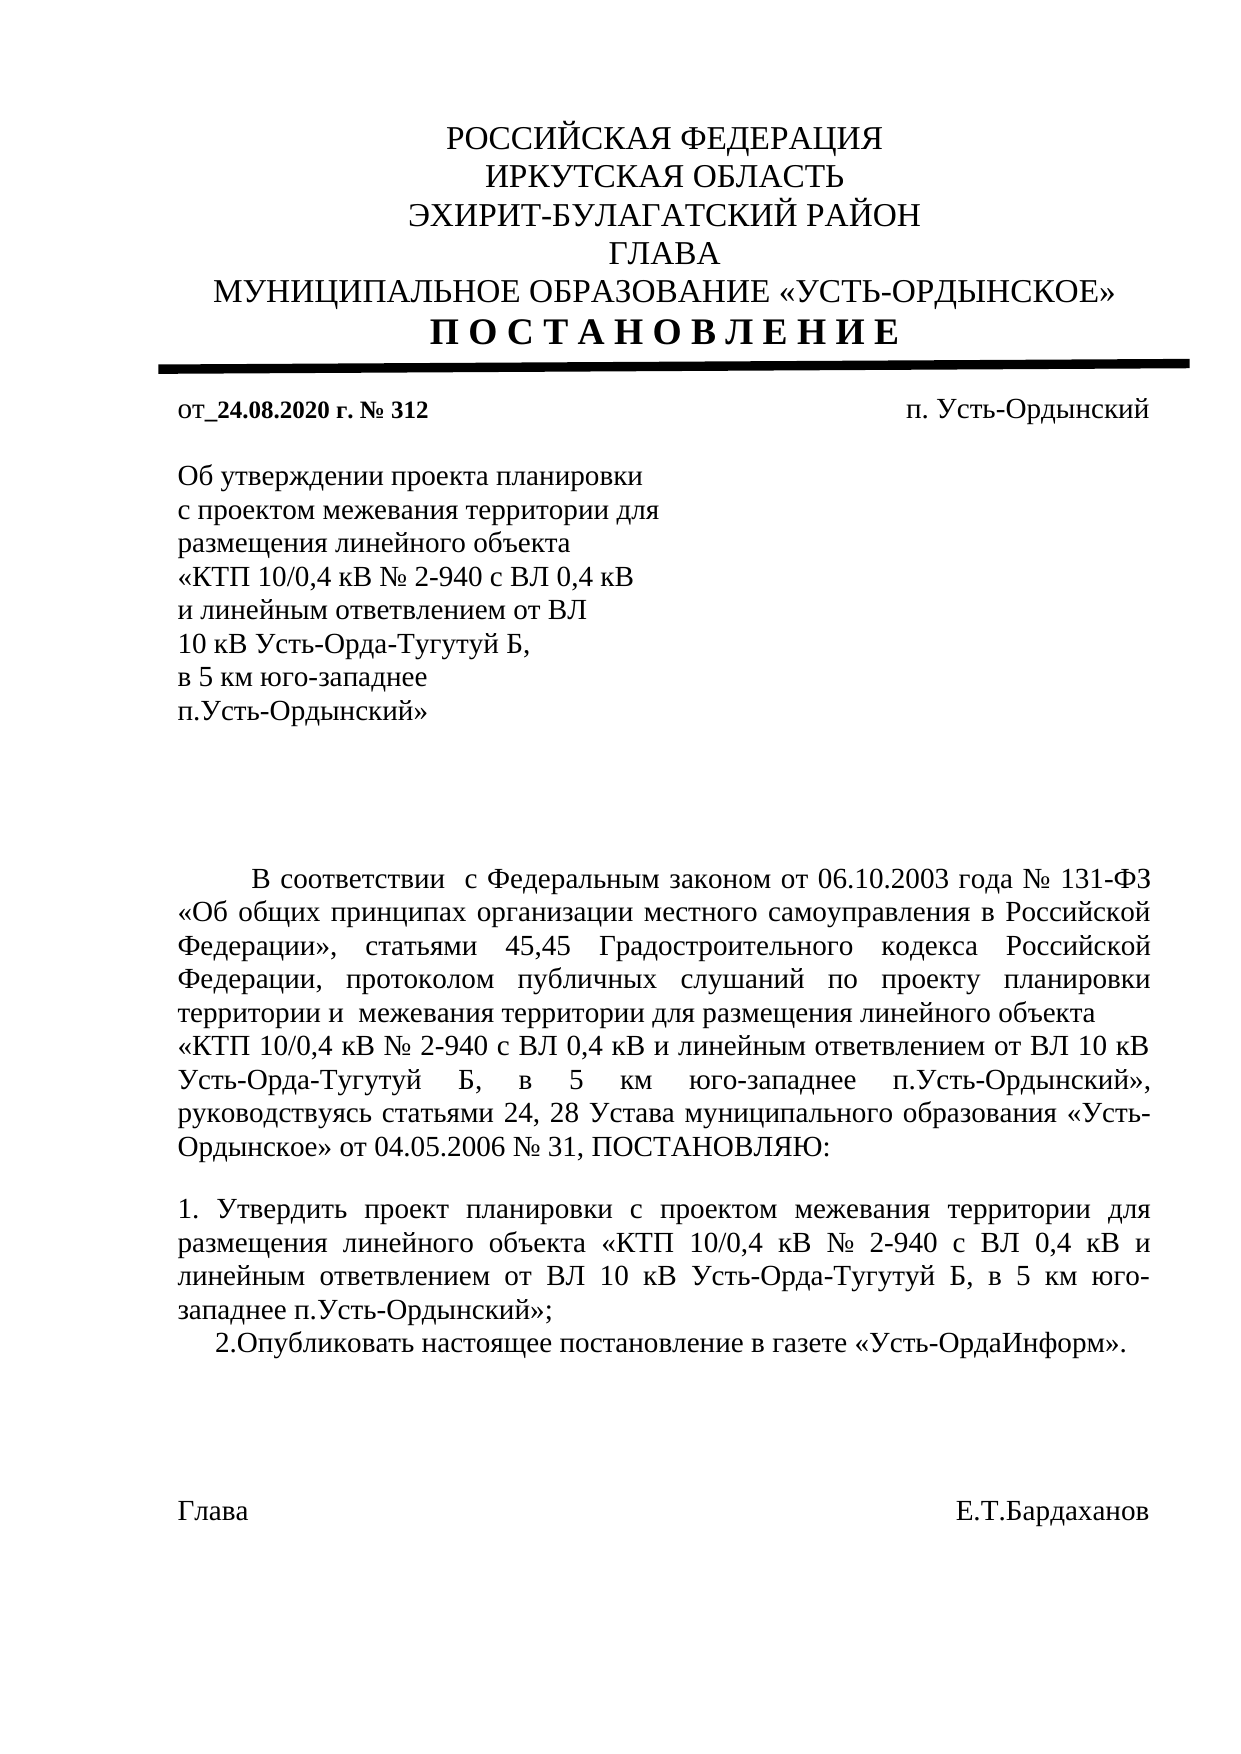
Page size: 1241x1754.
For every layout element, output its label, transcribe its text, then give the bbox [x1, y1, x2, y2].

title ГЛАВА [177, 233, 1152, 271]
text 10 кВ Усть-Орда-Тугутуй Б, [177, 626, 1152, 659]
text размещения линейного объекта [177, 525, 1152, 559]
text и линейным ответвлением от ВЛ [177, 592, 1152, 626]
text Об утверждении проекта планировки [177, 458, 1152, 492]
title ЭХИРИТ-БУЛАГАТСКИЙ РАЙОН [177, 195, 1152, 233]
text «КТП 10/0,4 кВ № 2-940 с ВЛ 0,4 кВ и линейным ответвлением от ВЛ 10 кВ Усть-Орда-Тугутуй Б, в 5 км юго-западнее п.Усть-Ордынский», руководствуясь статьями 24, 28 Устава муниципального образования «Усть-Ордынское» от 04.05.2006 № 31, ПОСТАНОВЛЯЮ: [177, 1028, 1152, 1163]
text Глава Е.Т.Бардаханов [177, 1493, 1152, 1527]
text п.Усть-Ордынский» [177, 693, 1152, 727]
text 2.Опубликовать настоящее постановление в газете «Усть-ОрдаИнформ». [177, 1326, 1152, 1359]
text В соответствии с Федеральным законом от 06.10.2003 года № 131-ФЗ «Об общих принципах организации местного самоуправления в Российской Федерации», статьями 45,45 Градостроительного кодекса Российской Федерации, протоколом публичных слушаний по проекту планировки территории и межевания территории для размещения линейного объекта [177, 861, 1152, 1028]
text «КТП 10/0,4 кВ № 2-940 с ВЛ 0,4 кВ [177, 559, 1152, 592]
text 1. Утвердить проект планировки с проектом межевания территории для размещения линейного объекта «КТП 10/0,4 кВ № 2-940 с ВЛ 0,4 кВ и линейным ответвлением от ВЛ 10 кВ Усть-Орда-Тугутуй Б, в 5 км юго-западнее п.Усть-Ордынский»; [177, 1191, 1152, 1326]
text П О С Т А Н О В Л Е Н И Е [177, 310, 1152, 353]
title ИРКУТСКАЯ ОБЛАСТЬ [177, 156, 1152, 195]
text в 5 км юго-западнее [177, 659, 1152, 693]
text с проектом межевания территории для [177, 492, 1152, 525]
text от_24.08.2020 г. № 312 п. Усть-Ордынский [177, 391, 1152, 425]
text МУНИЦИПАЛЬНОЕ ОБРАЗОВАНИЕ «УСТЬ-ОРДЫНСКОЕ» [177, 271, 1152, 310]
text РОССИЙСКАЯ ФЕДЕРАЦИЯ [177, 118, 1152, 156]
